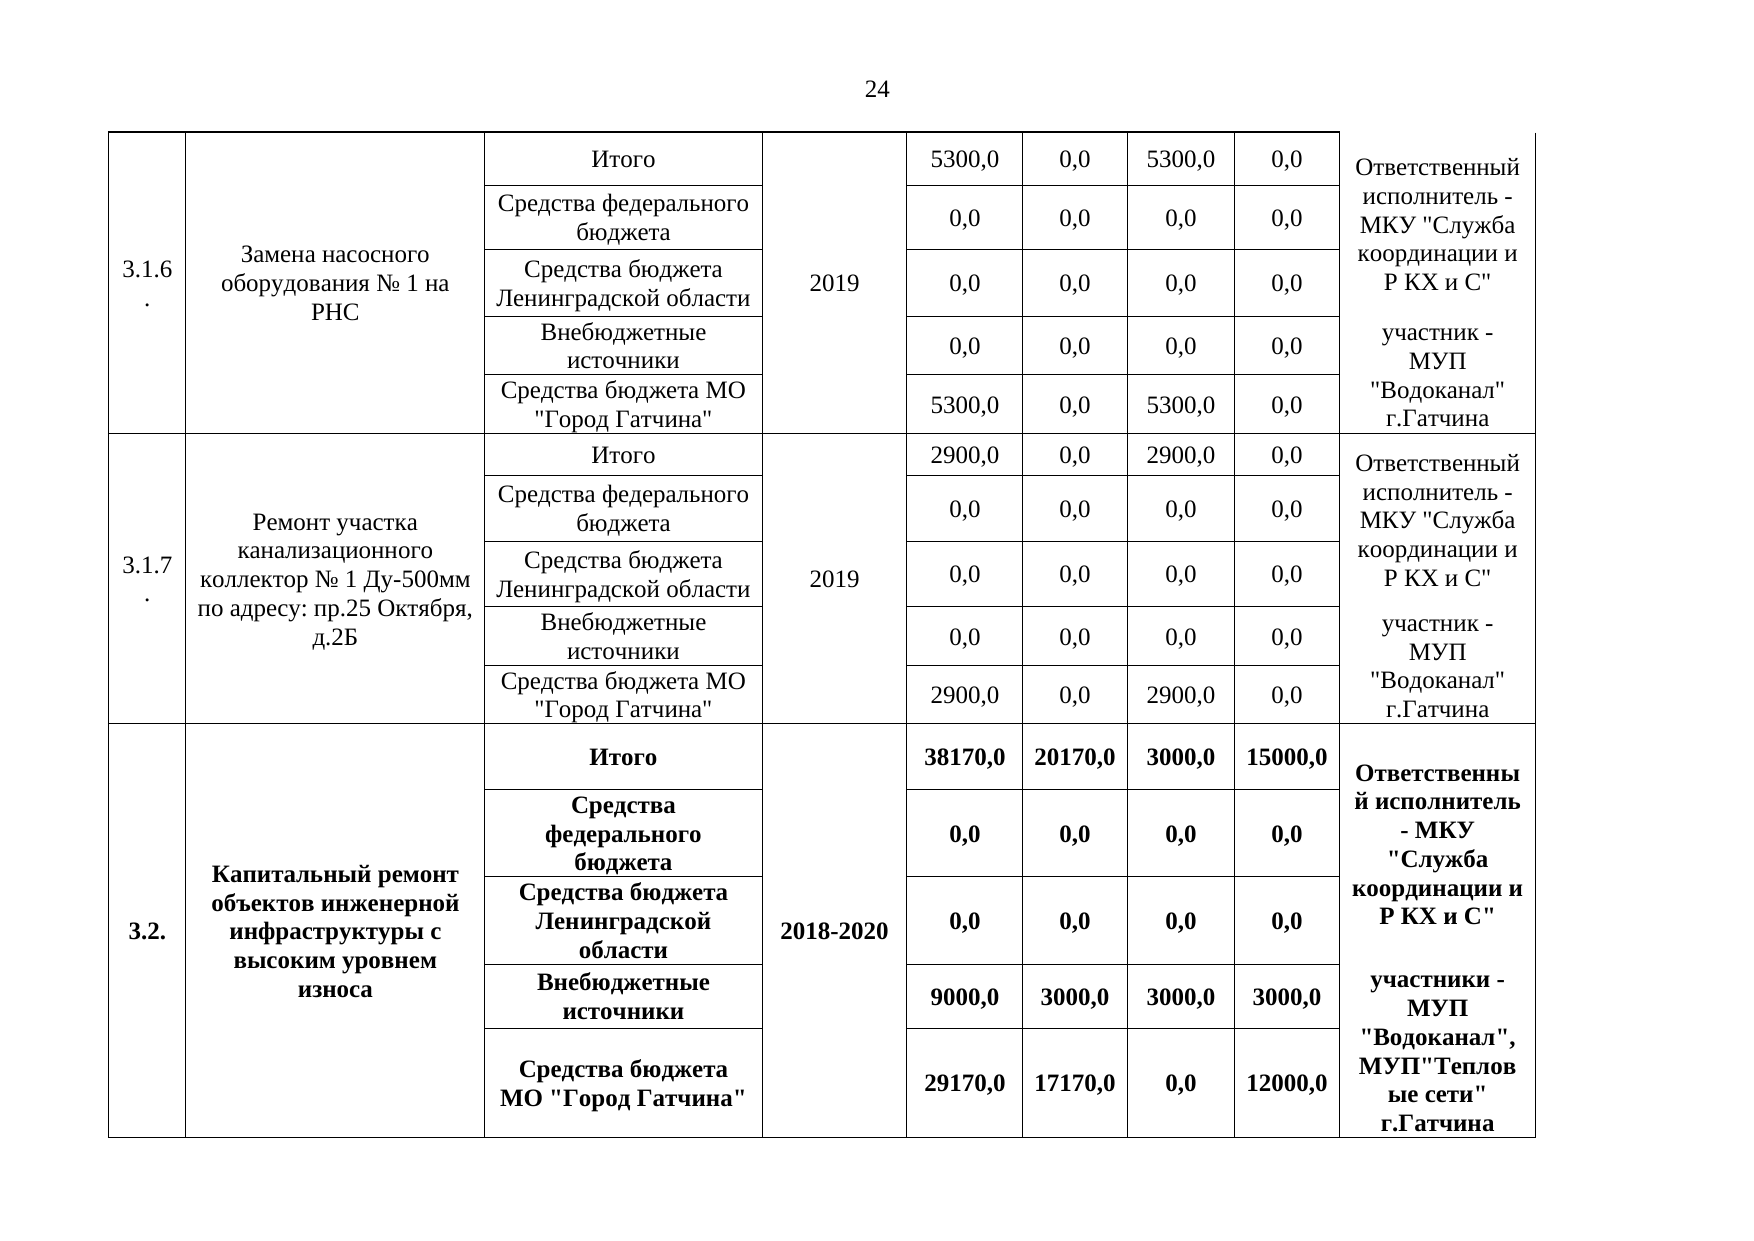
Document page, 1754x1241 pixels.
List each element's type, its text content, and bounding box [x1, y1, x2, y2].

table_cell 0,0 [1128, 186, 1234, 248]
table_cell 3000,0 [1128, 724, 1234, 789]
table_cell 0,0 [1023, 317, 1127, 374]
table_cell Замена насосного оборудования № 1 на РНС [186, 133, 484, 433]
table_cell 0,0 [1235, 434, 1339, 475]
table_cell 5300,0 [1128, 133, 1234, 184]
table_cell 0,0 [1235, 666, 1339, 723]
table_cell Ремонт участка канализационного коллектор № 1 Ду-500мм по адресу: пр.25 Октября, д.2Б [186, 434, 484, 723]
table_cell 0,0 [1128, 542, 1234, 606]
table_cell Средства бюджета МО "Город Гатчина" [485, 1029, 762, 1137]
table_cell Итого [485, 724, 762, 789]
table_cell Средства бюджета МО "Город Гатчина" [485, 375, 762, 433]
table_cell 0,0 [1128, 317, 1234, 374]
table_cell Средства федерального бюджета [485, 476, 762, 541]
table_cell 0,0 [907, 317, 1022, 374]
table_cell 0,0 [1023, 790, 1127, 876]
table_cell 0,0 [1235, 790, 1339, 876]
table_cell 2019 [763, 133, 906, 433]
table_cell 29170,0 [907, 1029, 1022, 1137]
table_cell 2018-2020 [763, 724, 906, 1137]
table_cell 0,0 [907, 607, 1022, 665]
table_cell 0,0 [1023, 434, 1127, 475]
table_cell 3.1.6. [109, 133, 185, 433]
table_cell 12000,0 [1235, 1029, 1339, 1137]
table_cell 0,0 [1023, 666, 1127, 723]
table_cell участник - МУП "Водоканал" г.Гатчина [1340, 606, 1535, 723]
table_cell Ответственный исполнитель - МКУ "Служба координации и Р КХ и С" [1340, 131, 1536, 316]
table_cell 0,0 [1128, 1029, 1234, 1137]
table_cell 15000,0 [1235, 724, 1339, 789]
table_cell 0,0 [1128, 607, 1234, 665]
table_cell 2900,0 [907, 666, 1022, 723]
table_cell 0,0 [1235, 476, 1339, 541]
table_cell Внебюджетные источники [485, 607, 762, 665]
table_cell Средства бюджета МО "Город Гатчина" [485, 666, 762, 723]
table_cell 0,0 [1235, 186, 1339, 248]
table_cell Внебюджетные источники [485, 965, 762, 1028]
table_cell 0,0 [1235, 375, 1339, 433]
table_cell Средства федерального бюджета [485, 790, 762, 876]
table_cell 2900,0 [907, 434, 1022, 475]
table_cell 5300,0 [907, 133, 1022, 184]
table_cell 0,0 [1023, 375, 1127, 433]
table_cell 0,0 [1235, 542, 1339, 606]
table_cell 17170,0 [1023, 1029, 1127, 1137]
table_cell 3.1.7. [109, 434, 185, 723]
table_cell 0,0 [907, 542, 1022, 606]
table_cell Итого [485, 434, 762, 475]
table_cell Средства бюджета Ленинградской области [485, 250, 762, 316]
table_cell 2900,0 [1128, 666, 1234, 723]
table_cell 3000,0 [1023, 965, 1127, 1028]
table_cell 0,0 [1023, 250, 1127, 316]
table_cell Средства федерального бюджета [485, 186, 762, 248]
table_cell 3000,0 [1235, 965, 1339, 1028]
table_cell Ответственный исполнитель - МКУ "Служба координации и Р КХ и С" [1340, 724, 1535, 963]
table_cell 2900,0 [1128, 434, 1234, 475]
table_cell 3000,0 [1128, 965, 1234, 1028]
table_cell 5300,0 [1128, 375, 1234, 433]
table_cell Капитальный ремонт объектов инженерной инфраструктуры с высоким уровнем износа [186, 724, 484, 1137]
table_cell 0,0 [1235, 133, 1339, 184]
table_cell 0,0 [1023, 607, 1127, 665]
table_cell 0,0 [1128, 476, 1234, 541]
table_cell 0,0 [1128, 877, 1234, 963]
table_cell Ответственный исполнитель - МКУ "Служба координации и Р КХ и С" [1340, 434, 1535, 606]
table_cell 3.2. [109, 724, 185, 1137]
table_cell 0,0 [1128, 790, 1234, 876]
table_cell 0,0 [907, 250, 1022, 316]
table_cell 9000,0 [907, 965, 1022, 1028]
table_cell участники -МУП "Водоканал", МУП"Тепловые сети" г.Гатчина [1340, 964, 1535, 1137]
table_cell Итого [485, 133, 762, 184]
table_cell 0,0 [907, 476, 1022, 541]
table_cell 5300,0 [907, 375, 1022, 433]
table_cell 2019 [763, 434, 906, 723]
table_cell 0,0 [1235, 607, 1339, 665]
table_cell 0,0 [1023, 186, 1127, 248]
table_cell Внебюджетные источники [485, 317, 762, 374]
table_cell 0,0 [1023, 542, 1127, 606]
table_cell 0,0 [1235, 317, 1339, 374]
table_cell 38170,0 [907, 724, 1022, 789]
table_cell 0,0 [907, 790, 1022, 876]
table_cell 0,0 [907, 186, 1022, 248]
table_cell Средства бюджета Ленинградской области [485, 542, 762, 606]
table_cell 0,0 [1128, 250, 1234, 316]
table_cell 20170,0 [1023, 724, 1127, 789]
table_cell участник - МУП "Водоканал" г.Гатчина [1340, 316, 1535, 433]
table_cell 0,0 [1023, 133, 1127, 184]
table_cell 0,0 [1235, 250, 1339, 316]
table_cell 0,0 [1023, 877, 1127, 963]
table_cell 0,0 [1235, 877, 1339, 963]
table_cell 0,0 [907, 877, 1022, 963]
table_cell 0,0 [1023, 476, 1127, 541]
table_cell Средства бюджета Ленинградской области [485, 877, 762, 963]
